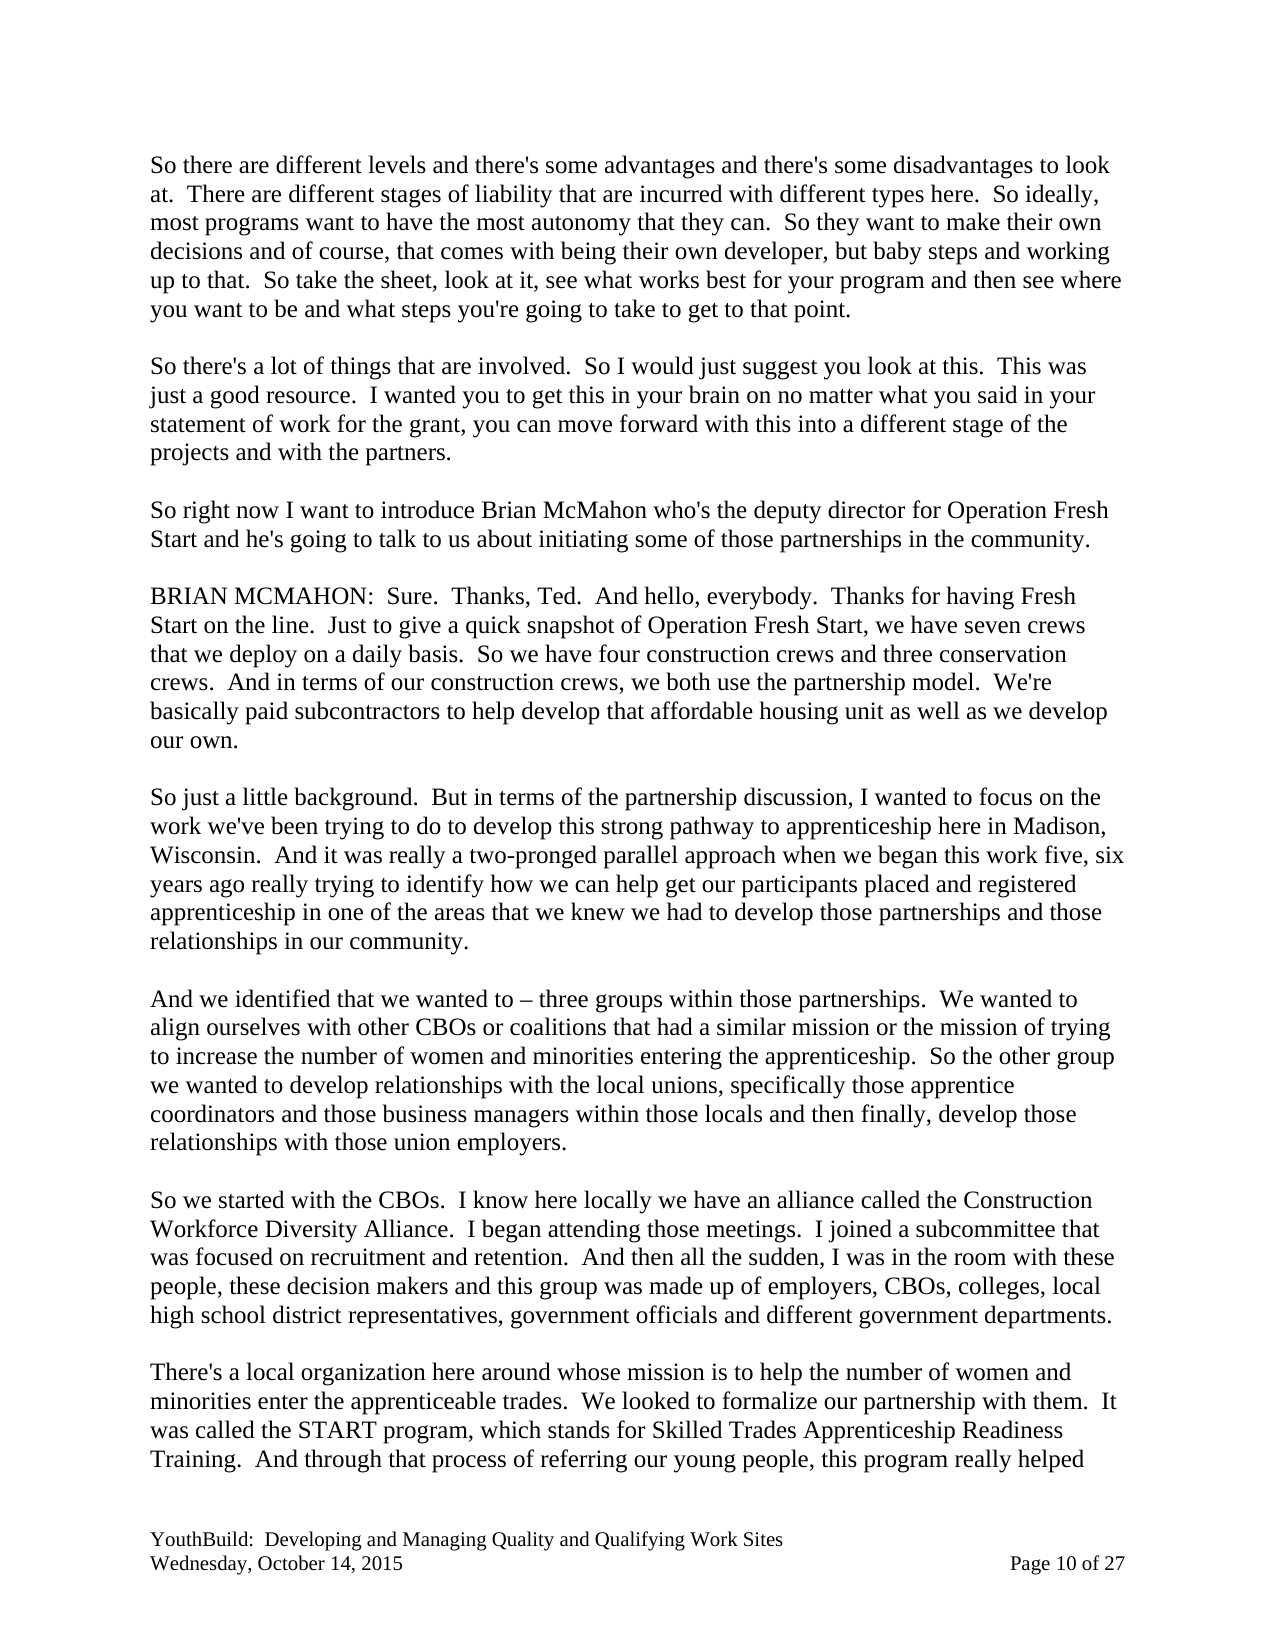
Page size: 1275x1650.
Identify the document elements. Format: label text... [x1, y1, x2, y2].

text BRIAN MCMAHON: Sure. Thanks, Ted. And hello, everybody. Thanks for having Fresh Start on the line. Just to give a quick snapshot of Operation Fresh Start, we have seven crews that we deploy on a daily basis. So we have four construction crews and three conservation crews. And in terms of our construction crews, we both use the partnership model. We're basically paid subcontractors to help develop that affordable housing unit as well as we develop our own. [150, 581, 1125, 754]
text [150, 1357, 1125, 1472]
text So right now I want to introduce Brian McMahon who's the deputy director for Operation Fresh Start and he's going to talk to us about initiating some of those partnerships in the community. [150, 495, 1125, 552]
text So we started with the CBOs. I know here locally we have an alliance called the Construction Workforce Diversity Alliance. I began attending those meetings. I joined a subcommittee that was focused on recruitment and retention. And then all the sudden, I was in the room with these people, these decision makers and this group was made up of employers, CBOs, colleges, local high school district representatives, government officials and different government departments. [150, 1185, 1125, 1329]
text So there's a lot of things that are involved. So I would just suggest you look at this. This was just a good resource. I wanted you to get this in your brain on no matter what you said in your statement of work for the grant, you can move forward with this into a different stage of the projects and with the partners. [150, 351, 1125, 466]
text So there are different levels and there's some advantages and there's some disadvantages to look at. There are different stages of liability that are incurred with different types here. So ideally, most programs want to have the most autonomy that they can. So they want to make their own decisions and of course, that comes with being their own developer, but baby steps and working up to that. So take the sheet, look at it, see what works best for your program and then see where you want to be and what steps you're going to take to get to that point. [150, 150, 1125, 322]
text And we identified that we wanted to – three groups within those partnerships. We wanted to align ourselves with other CBOs or coalitions that had a similar mission or the mission of trying to increase the number of women and minorities entering the apprenticeship. So the other group we wanted to develop relationships with the local unions, specifically those apprentice coordinators and those business managers within those locals and then finally, develop those relationships with those union employers. [150, 984, 1125, 1156]
text So just a little background. But in terms of the partnership discussion, I wanted to focus on the work we've been trying to do to develop this strong pathway to apprenticeship here in Madison, Wisconsin. And it was really a two-pronged parallel approach when we began this work five, six years ago really trying to identify how we can help get our participants placed and registered apprenticeship in one of the areas that we knew we had to develop those partnerships and those relationships in our community. [150, 782, 1125, 955]
